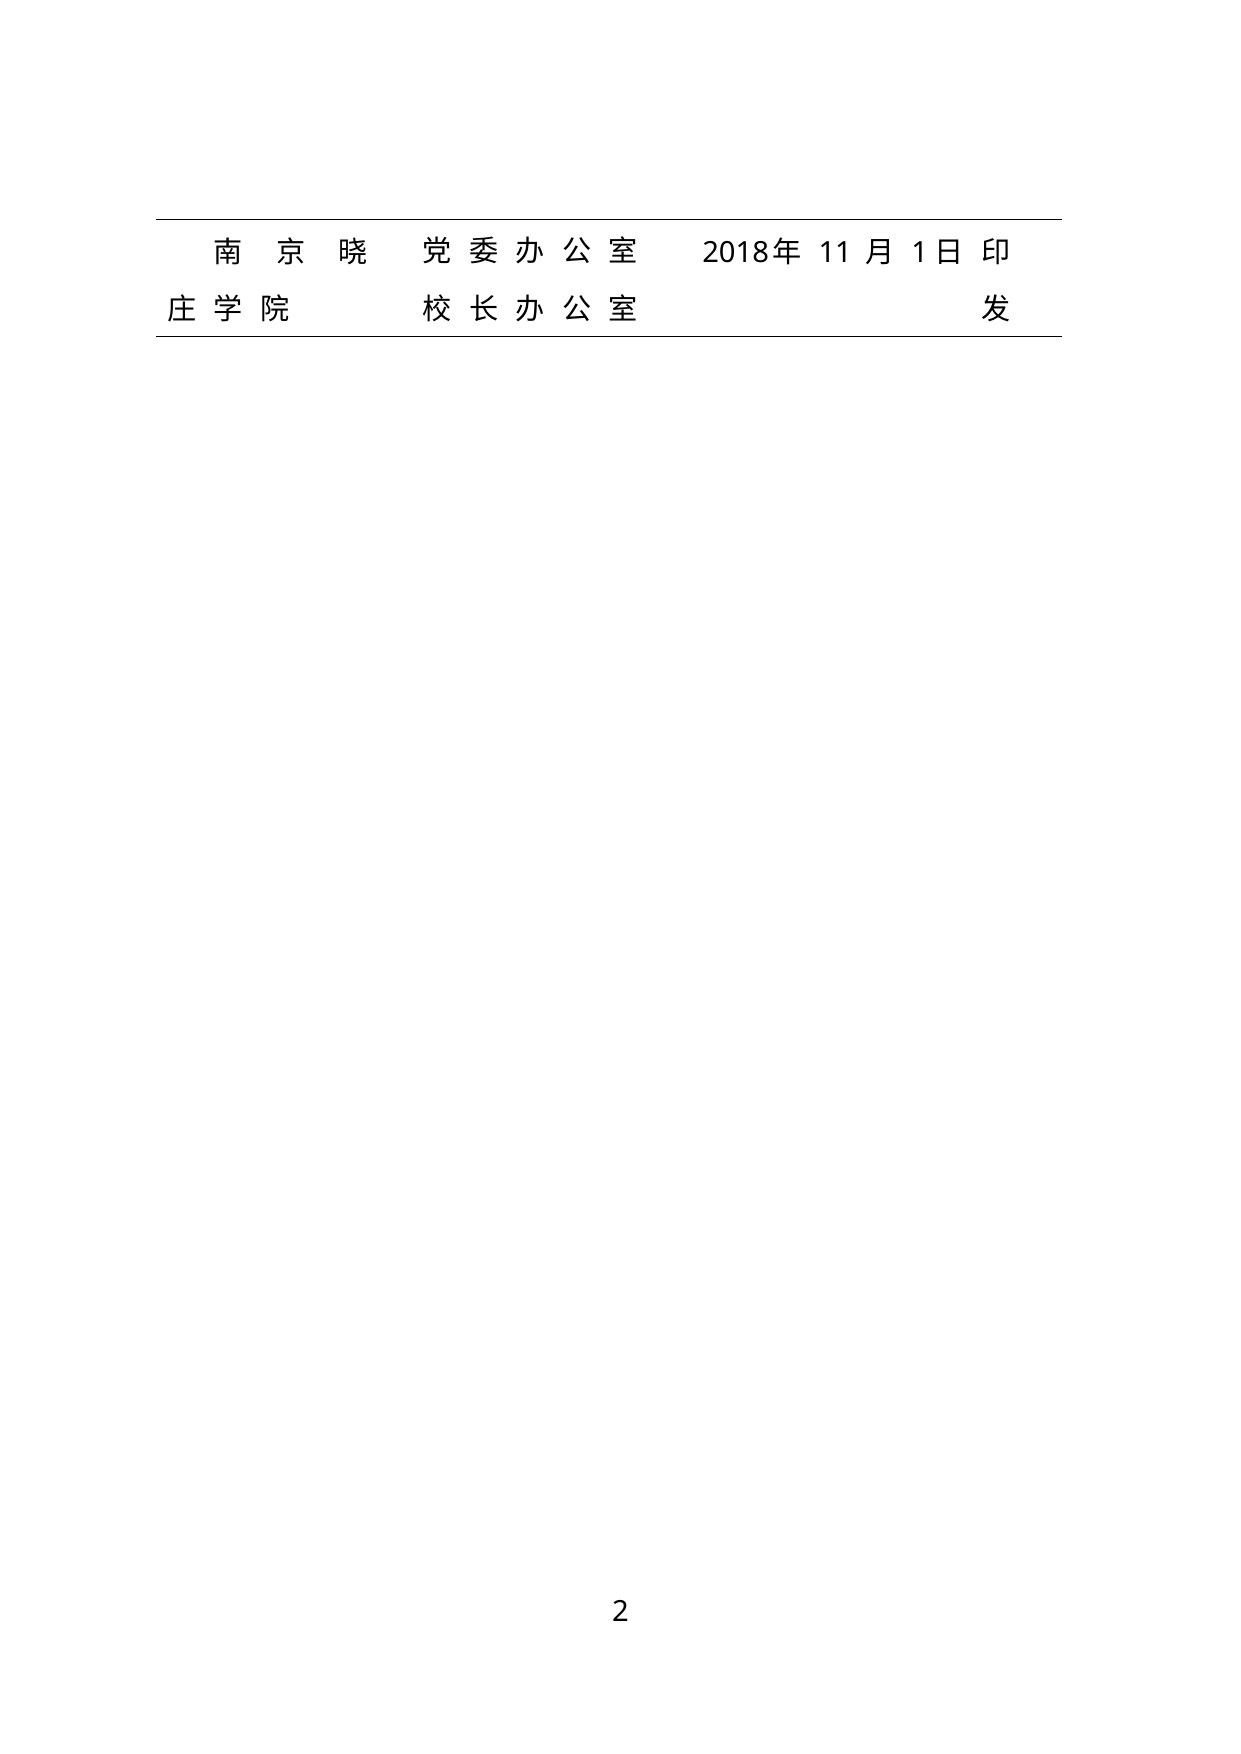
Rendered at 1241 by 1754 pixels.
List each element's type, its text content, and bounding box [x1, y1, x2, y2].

table_cell 校长办公室 [396, 278, 669, 336]
table_header 南京晓庄学院 [156, 220, 396, 336]
table_header 党委办公室 [396, 220, 669, 277]
table_header 2018年11月1日印发 [669, 220, 1062, 336]
